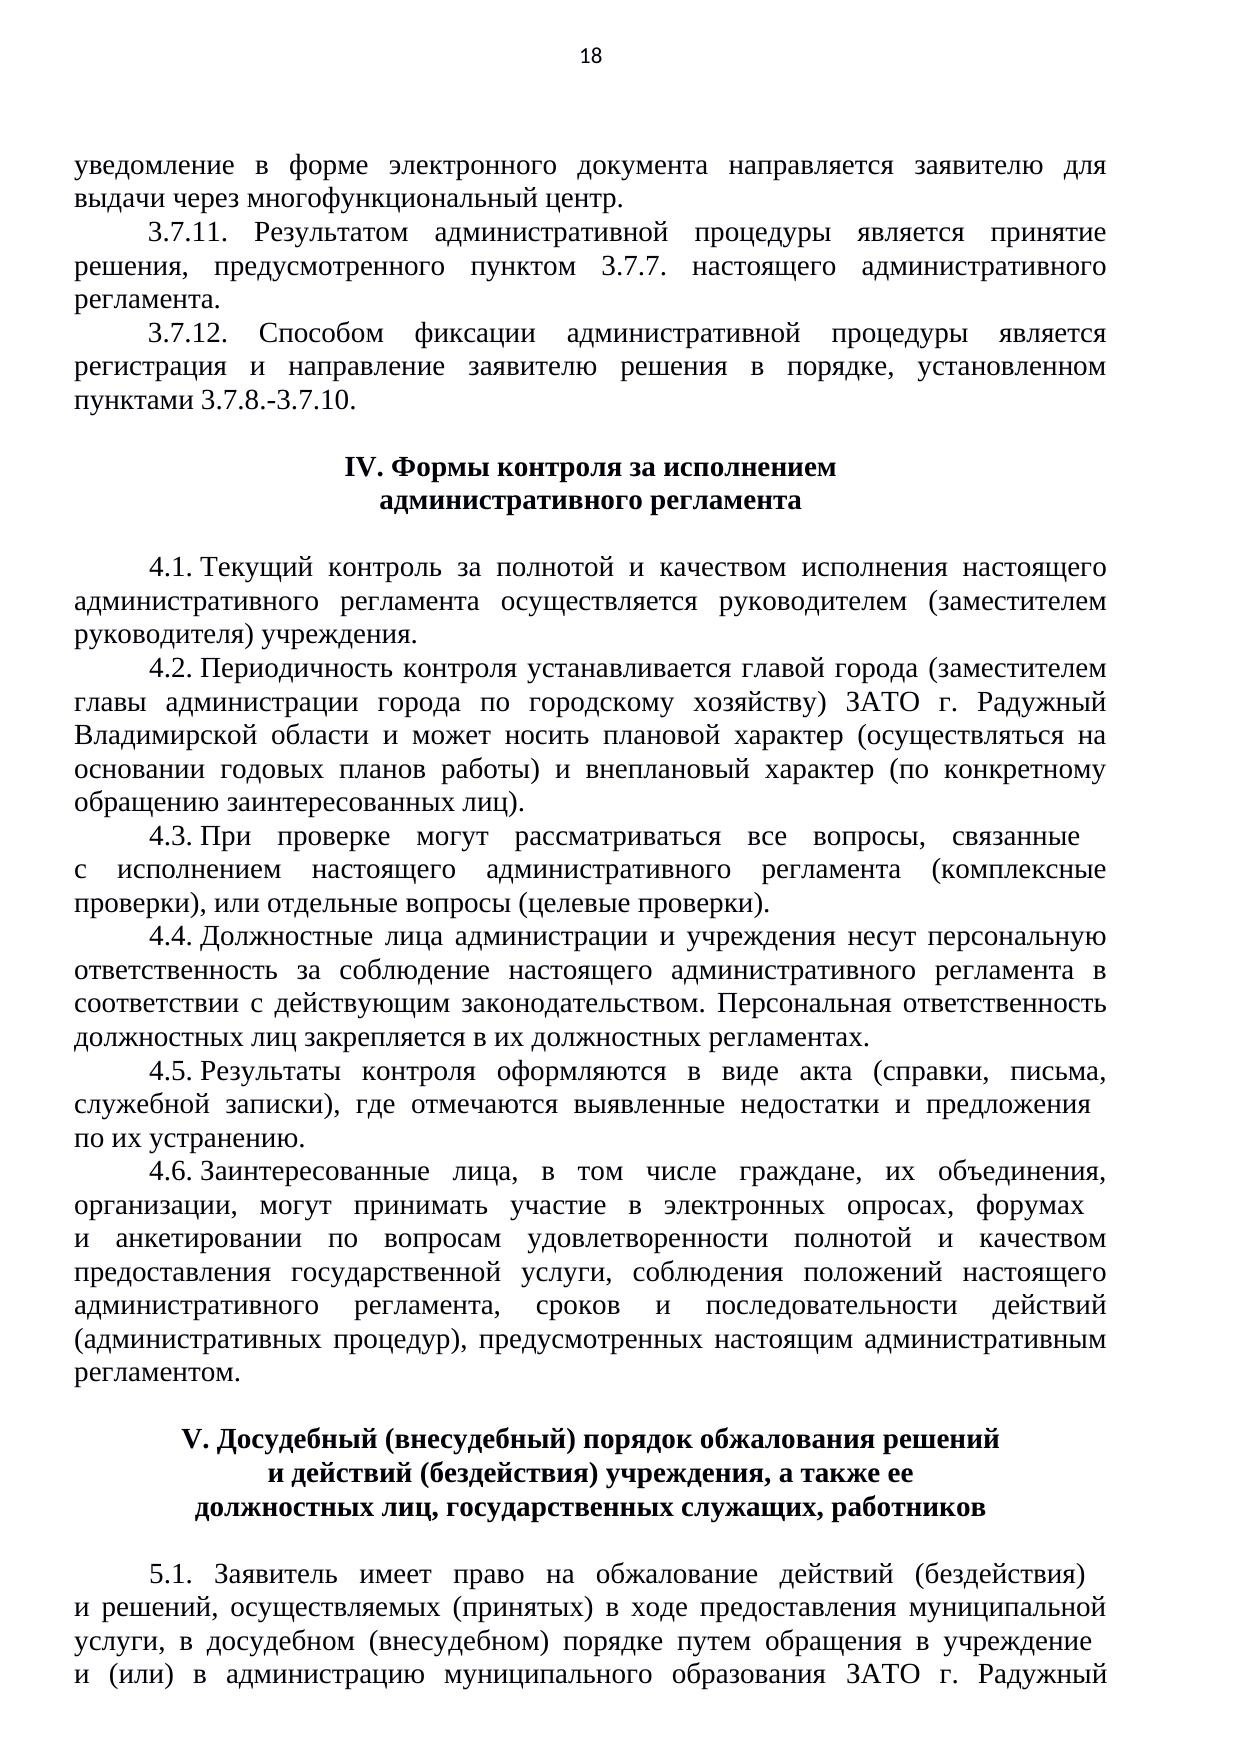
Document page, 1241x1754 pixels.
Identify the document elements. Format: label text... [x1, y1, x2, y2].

text 3.7.12. Способом фиксации административной процедуры является регистрация и направление заявителю решения в порядке, установленном пунктами 3.7.8.-3.7.10. [74, 315, 1107, 415]
text 4.2. Периодичность контроля устанавливается главой города (заместителем главы администрации города по городскому хозяйству) ЗАТО г. Радужный Владимирской области и может носить плановой характер (осуществляться на основании годовых планов работы) и внеплановый характер (по конкретному обращению заинтересованных лиц). [74, 650, 1107, 818]
text 4.5. Результаты контроля оформляются в виде акта (справки, письма, служебной записки), где отмечаются выявленные недостатки и предложения по их устранению. [74, 1053, 1107, 1153]
text 4.3. При проверке могут рассматриваться все вопросы, связанные с исполнением настоящего административного регламента (комплексные проверки), или отдельные вопросы (целевые проверки). [74, 818, 1107, 918]
title административного регламента [74, 482, 1107, 516]
text 3.7.11. Результатом административной процедуры является принятие решения, предусмотренного пунктом 3.7.7. настоящего административного регламента. [74, 214, 1107, 315]
title и действий (бездействия) учреждения, а также ее [74, 1455, 1107, 1489]
text 4.1. Текущий контроль за полнотой и качеством исполнения настоящего административного регламента осуществляется руководителем (заместителем руководителя) учреждения. [74, 549, 1107, 650]
title V. Досудебный (внесудебный) порядок обжалования решений [74, 1422, 1107, 1455]
title должностных лиц, государственных служащих, работников [74, 1489, 1107, 1522]
text 4.6. Заинтересованные лица, в том числе граждане, их объединения, организации, могут принимать участие в электронных опросах, форумах и анкетировании по вопросам удовлетворенности полнотой и качеством предоставления государственной услуги, соблюдения положений настоящего административного регламента, сроков и последовательности действий (административных процедур), предусмотренных настоящим административным регламентом. [74, 1153, 1107, 1388]
text 4.4. Должностные лица администрации и учреждения несут персональную ответственность за соблюдение настоящего административного регламента в соответствии с действующим законодательством. Персональная ответственность должностных лиц закрепляется в их должностных регламентах. [74, 918, 1107, 1053]
title IV. Формы контроля за исполнением [74, 449, 1107, 482]
